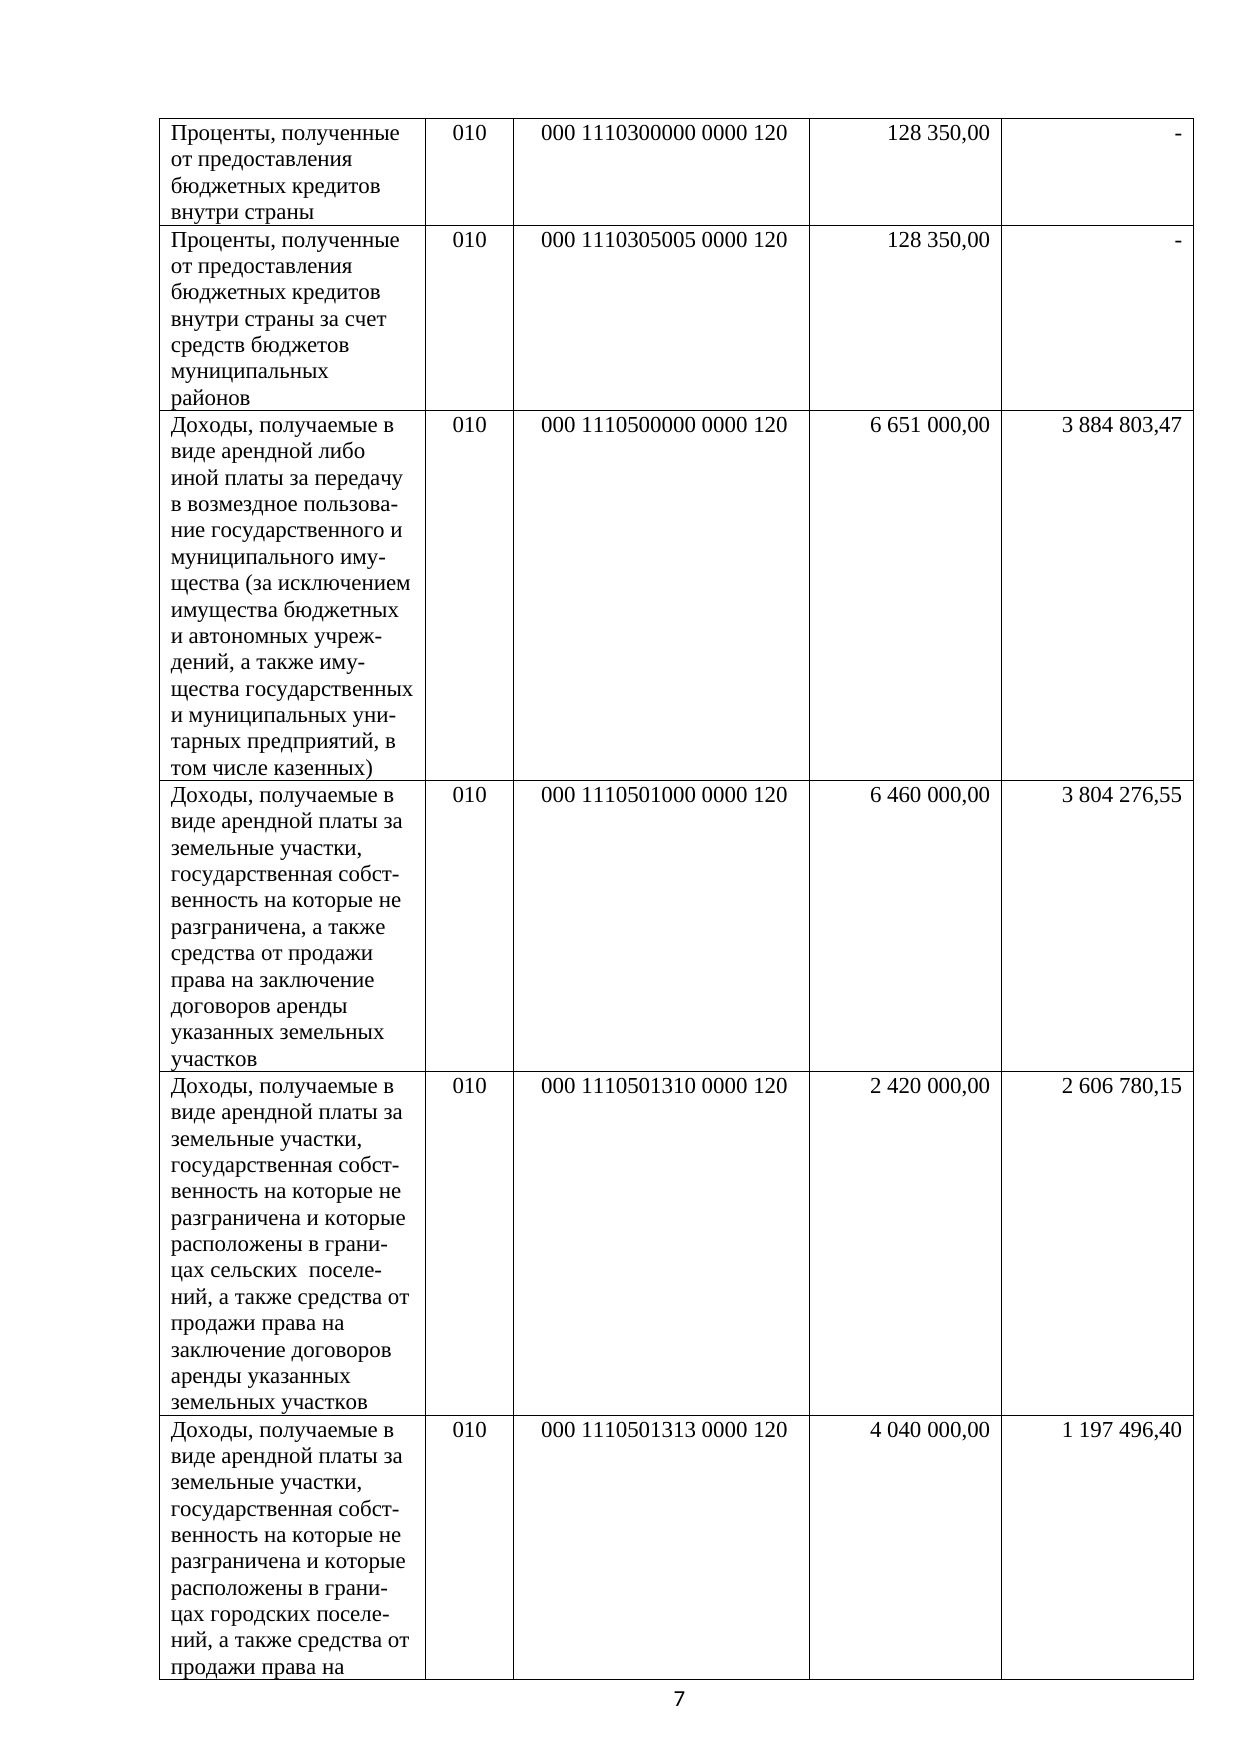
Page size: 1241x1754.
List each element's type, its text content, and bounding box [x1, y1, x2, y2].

table_cell Проценты, полученные от предоставления бюджетных кредитов внутри страны [160, 119, 425, 224]
table_cell 000 1110500000 0000 120 [514, 411, 809, 780]
table_cell 4 040 000,00 [810, 1416, 1001, 1679]
table_cell - [1002, 226, 1193, 410]
table_cell 000 1110305005 0000 120 [514, 226, 809, 410]
table_cell 3 804 276,55 [1002, 781, 1193, 1071]
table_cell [160, 1416, 425, 1679]
table_cell Проценты, полученные от предоставления бюджетных кредитов внутри страны за счет средств бюджетов муниципальных районов [160, 226, 425, 410]
table_cell 010 [426, 411, 513, 780]
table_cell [514, 1416, 809, 1679]
table_cell 1 197 496,40 [1002, 1416, 1193, 1679]
table_cell 010 [426, 1072, 513, 1415]
table_cell - [1002, 119, 1193, 224]
table_cell 000 1110501000 0000 120 [514, 781, 809, 1071]
table_cell 3 884 803,47 [1002, 411, 1193, 780]
table_cell 000 1110501310 0000 120 [514, 1072, 809, 1415]
table_cell Доходы, получаемые в виде арендной либо иной платы за передачу в возмездное пользова-ние государственного и муниципального иму-щества (за исключением имущества бюджетных и автономных учреж-дений, а также иму-щества государственных и муниципальных уни-тарных предприятий, в том числе казенных) [160, 411, 425, 780]
table_cell 000 1110300000 0000 120 [514, 119, 809, 224]
table_cell Доходы, получаемые в виде арендной платы за земельные участки, государственная собст-венность на которые не разграничена и которые расположены в грани-цах сельских поселе-ний, а также средства от продажи права на заключение договоров аренды указанных земельных участков [160, 1072, 425, 1415]
table_cell Доходы, получаемые в виде арендной платы за земельные участки, государственная собст-венность на которые не разграничена, а также средства от продажи права на заключение договоров аренды указанных земельных участков [160, 781, 425, 1071]
table_cell 6 460 000,00 [810, 781, 1001, 1071]
table_cell 128 350,00 [810, 119, 1001, 224]
table_cell 6 651 000,00 [810, 411, 1001, 780]
table_cell 128 350,00 [810, 226, 1001, 410]
table_cell 2 420 000,00 [810, 1072, 1001, 1415]
table_cell 010 [426, 781, 513, 1071]
table_cell 010 [426, 226, 513, 410]
table_cell 010 [426, 1416, 513, 1679]
table_cell 2 606 780,15 [1002, 1072, 1193, 1415]
table_cell 010 [426, 119, 513, 224]
